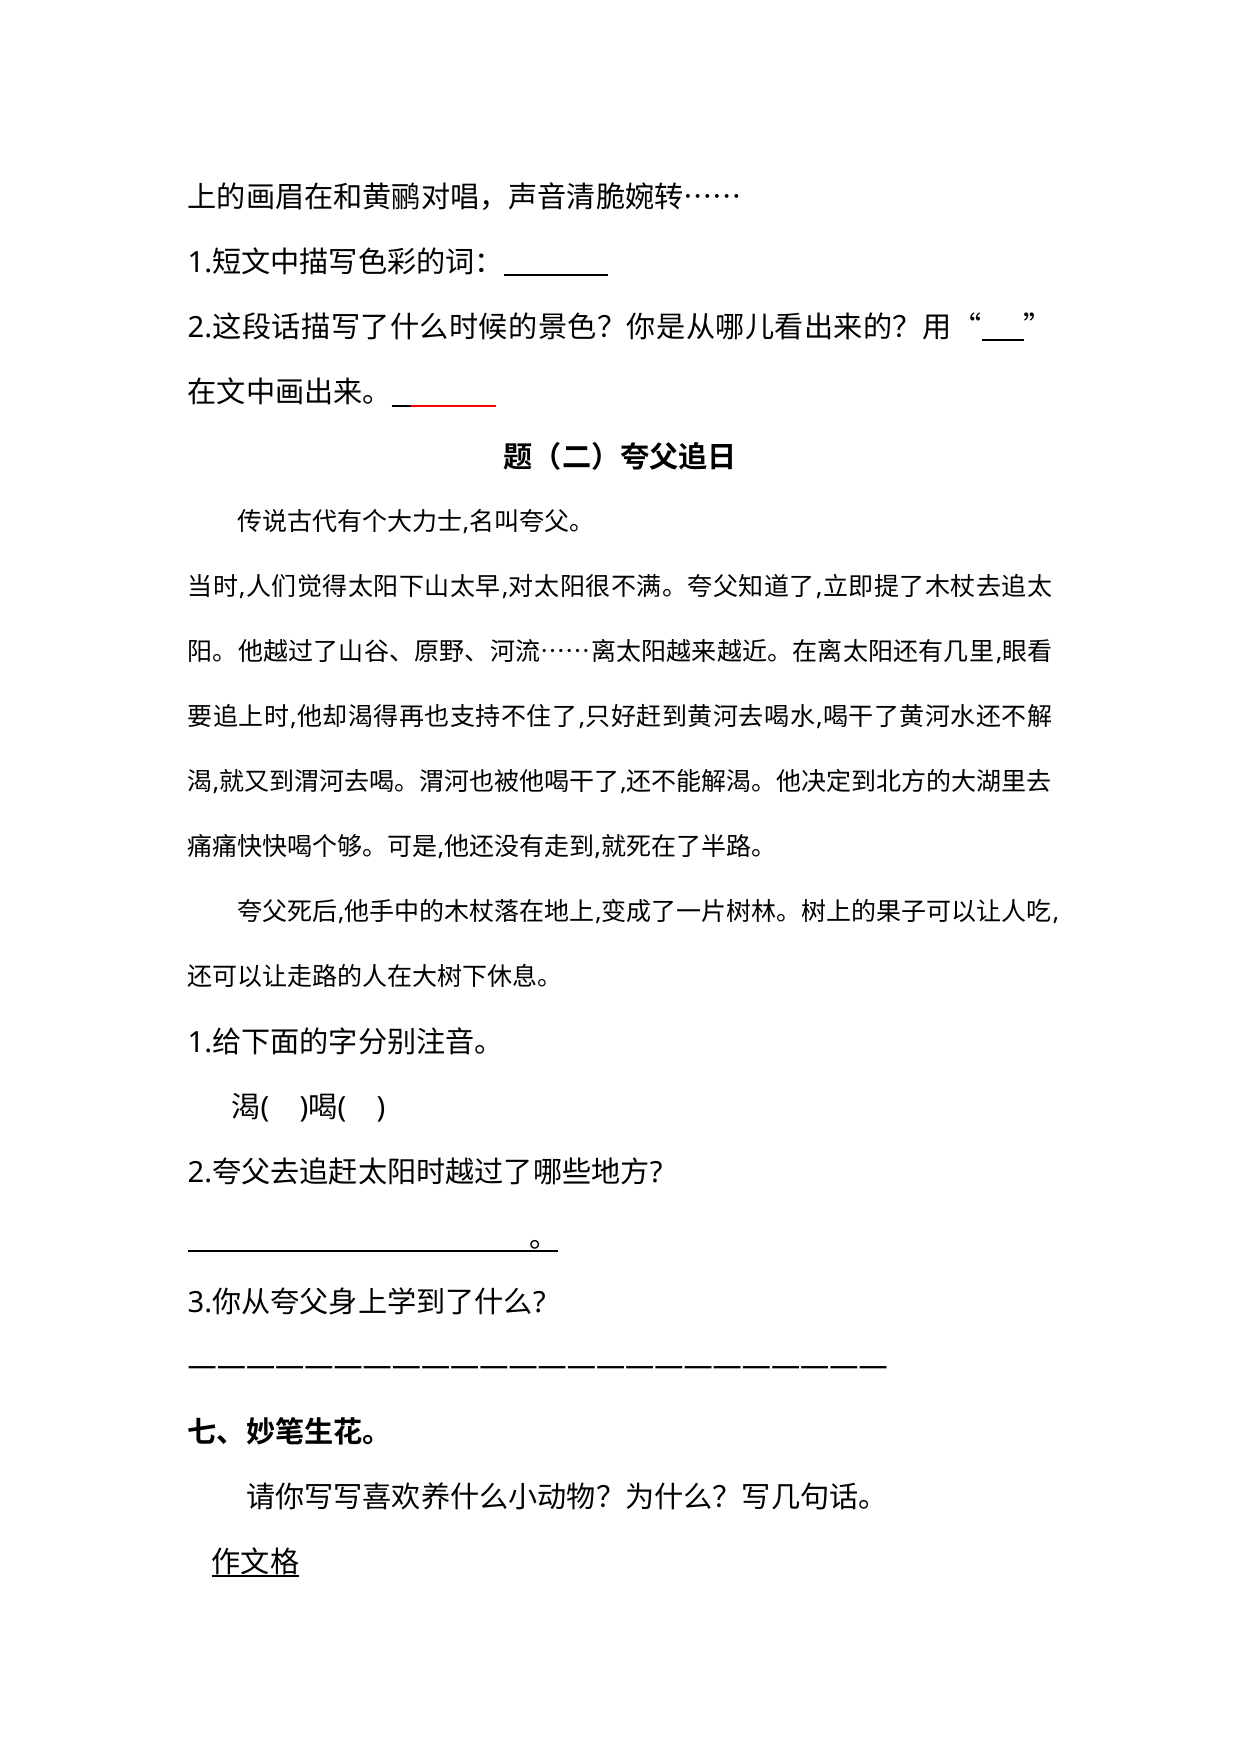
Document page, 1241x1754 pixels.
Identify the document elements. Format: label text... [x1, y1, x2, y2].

text 当时,人们觉得太阳下山太早,对太阳很不满。夸父知道了,立即提了木杖去追太阳。他越过了山谷、原野、河流……离太阳越来越近。在离太阳还有几里,眼看要追上时,他却渴得再也支持不住了,只好赶到黄河去喝水,喝干了黄河水还不解渴,就又到渭河去喝。渭河也被他喝干了,还不能解渴。他决定到北方的大湖里去痛痛快快喝个够。可是,他还没有走到,就死在了半路。 [187, 552, 1053, 877]
text 1.给下面的字分别注音。 [187, 1007, 1053, 1072]
text 渴( )喝( ) [187, 1072, 1053, 1137]
text 夸父死后,他手中的木杖落在地上,变成了一片树林。树上的果子可以让人吃,还可以让走路的人在大树下休息。 [187, 877, 1053, 1007]
text 2.这段话描写了什么时候的景色？你是从哪儿看出来的？用“ ”在文中画出来。 [187, 292, 1053, 422]
text 1.短文中描写色彩的词： [187, 227, 1053, 292]
text 作文格 [187, 1527, 1053, 1592]
text ———————————————————————— [187, 1332, 1053, 1397]
text 2.夸父去追赶太阳时越过了哪些地方? [187, 1137, 1053, 1202]
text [187, 162, 1053, 227]
text 3.你从夸父身上学到了什么? [187, 1267, 1053, 1332]
text 。 [187, 1202, 1053, 1267]
text 七、妙笔生花。 [187, 1397, 1053, 1462]
text 题（二）夸父追日 [187, 422, 1053, 487]
text 请你写写喜欢养什么小动物？为什么？写几句话。 [187, 1462, 1053, 1527]
text 传说古代有个大力士,名叫夸父。 [187, 487, 1053, 552]
